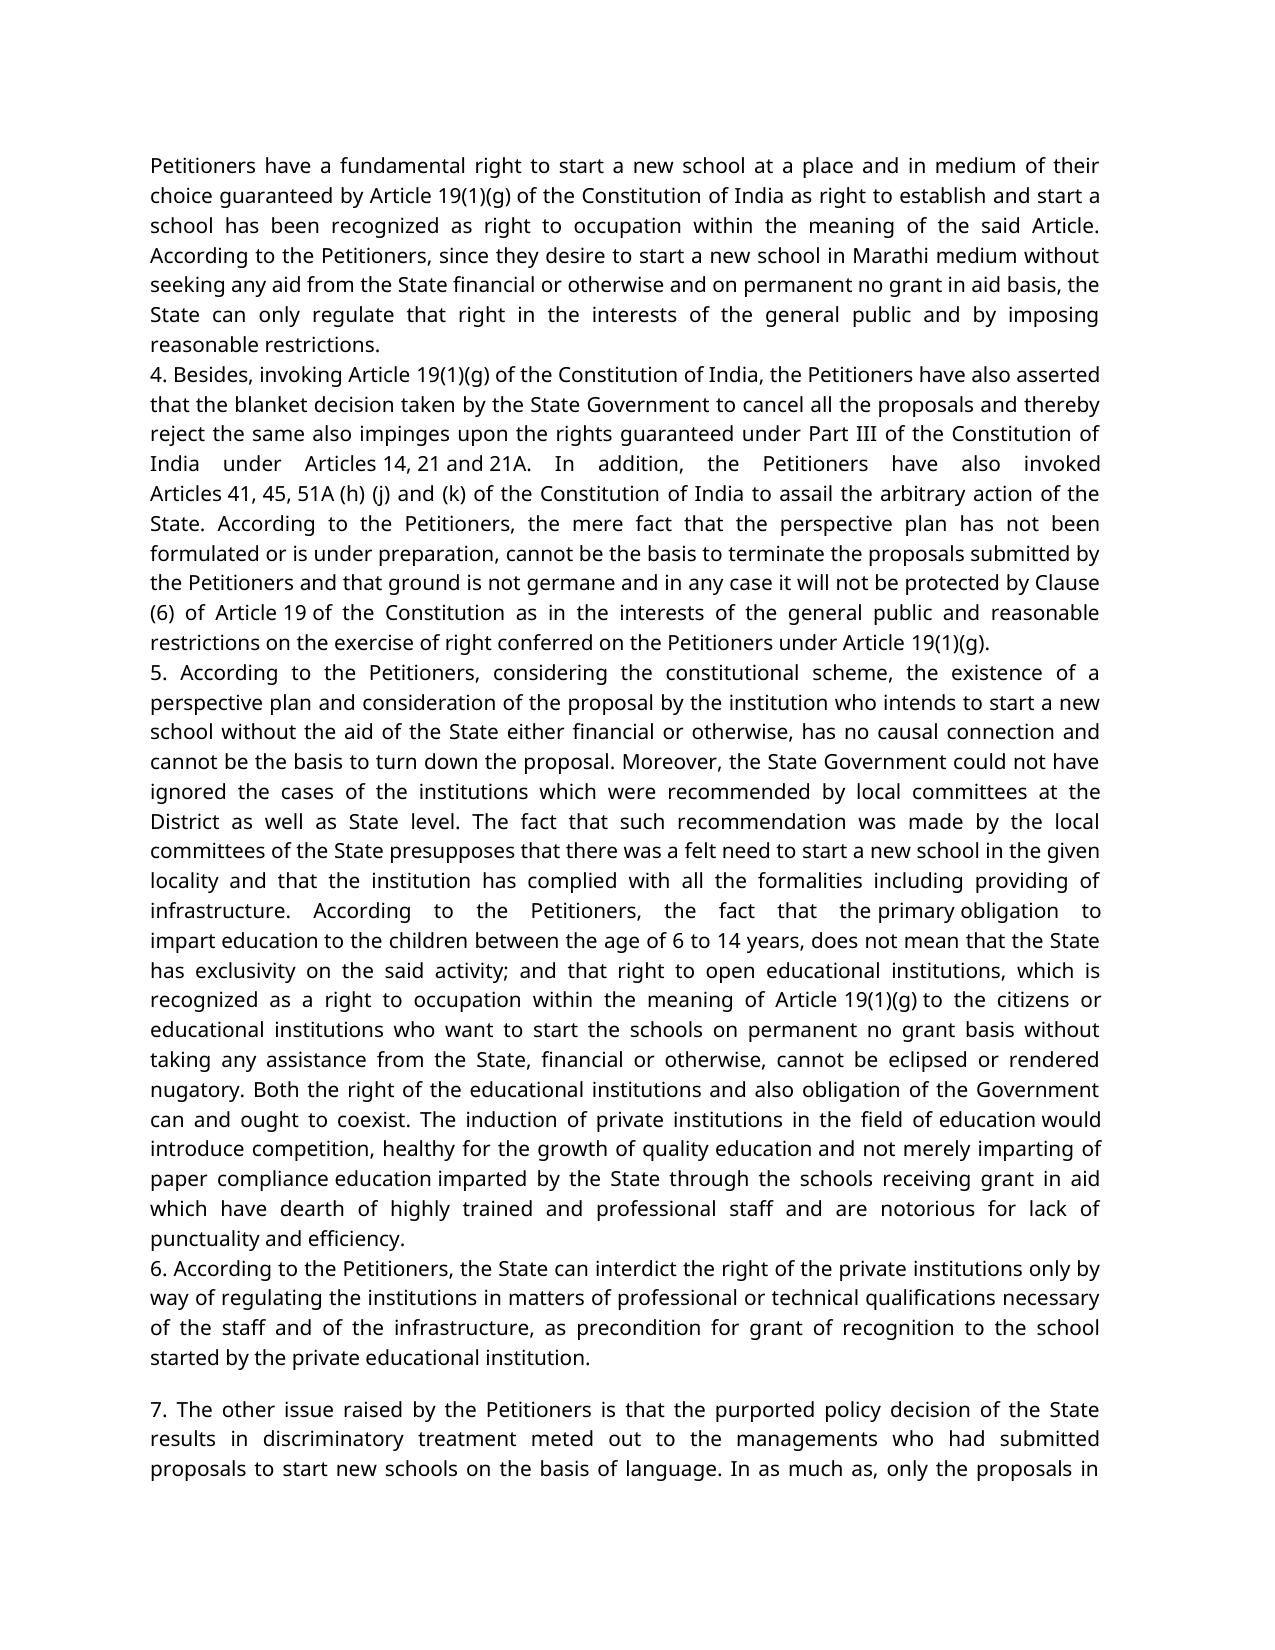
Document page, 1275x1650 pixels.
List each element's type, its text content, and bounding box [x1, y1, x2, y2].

text 5. According to the Petitioners, considering the constitutional scheme, the existence of a perspective plan and consideration of the proposal by the institution who intends to start a new school without the aid of the State either financial or otherwise, has no causal connection and cannot be the basis to turn down the proposal. Moreover, the State Government could not have ignored the cases of the institutions which were recommended by local committees at the District as well as State level. The fact that such recommendation was made by the local committees of the State presupposes that there was a felt need to start a new school in the given locality and that the institution has complied with all the formalities including providing of infrastructure. According to the Petitioners, the fact that the primary obligation to impart education to the children between the age of 6 to 14 years, does not mean that the State has exclusivity on the said activity; and that right to open educational institutions, which is recognized as a right to occupation within the meaning of Article 19(1)(g) to the citizens or educational institutions who want to start the schools on permanent no grant basis without taking any assistance from the State, financial or otherwise, cannot be eclipsed or rendered nugatory. Both the right of the educational institutions and also obligation of the Government can and ought to coexist. The induction of private institutions in the field of education would introduce competition, healthy for the growth of quality education and not merely imparting of paper compliance education imparted by the State through the schools receiving grant in aid which have dearth of highly trained and professional staff and are notorious for lack of punctuality and efficiency. [150, 656, 1102, 1252]
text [150, 150, 1102, 358]
text 6. According to the Petitioners, the State can interdict the right of the private institutions only by way of regulating the institutions in matters of professional or technical qualifications necessary of the staff and of the infrastructure, as precondition for grant of recognition to the school started by the private educational institution. [150, 1252, 1102, 1371]
text 4. Besides, invoking Article 19(1)(g) of the Constitution of India, the Petitioners have also asserted that the blanket decision taken by the State Government to cancel all the proposals and thereby reject the same also impinges upon the rights guaranteed under Part III of the Constitution of India under Articles 14, 21 and 21A. In addition, the Petitioners have also invoked Articles 41, 45, 51A (h) (j) and (k) of the Constitution of India to assail the arbitrary action of the State. According to the Petitioners, the mere fact that the perspective plan has not been formulated or is under preparation, cannot be the basis to terminate the proposals submitted by the Petitioners and that ground is not germane and in any case it will not be protected by Clause (6) of Article 19 of the Constitution as in the interests of the general public and reasonable restrictions on the exercise of right conferred on the Petitioners under Article 19(1)(g). [150, 358, 1102, 656]
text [150, 1393, 1102, 1483]
